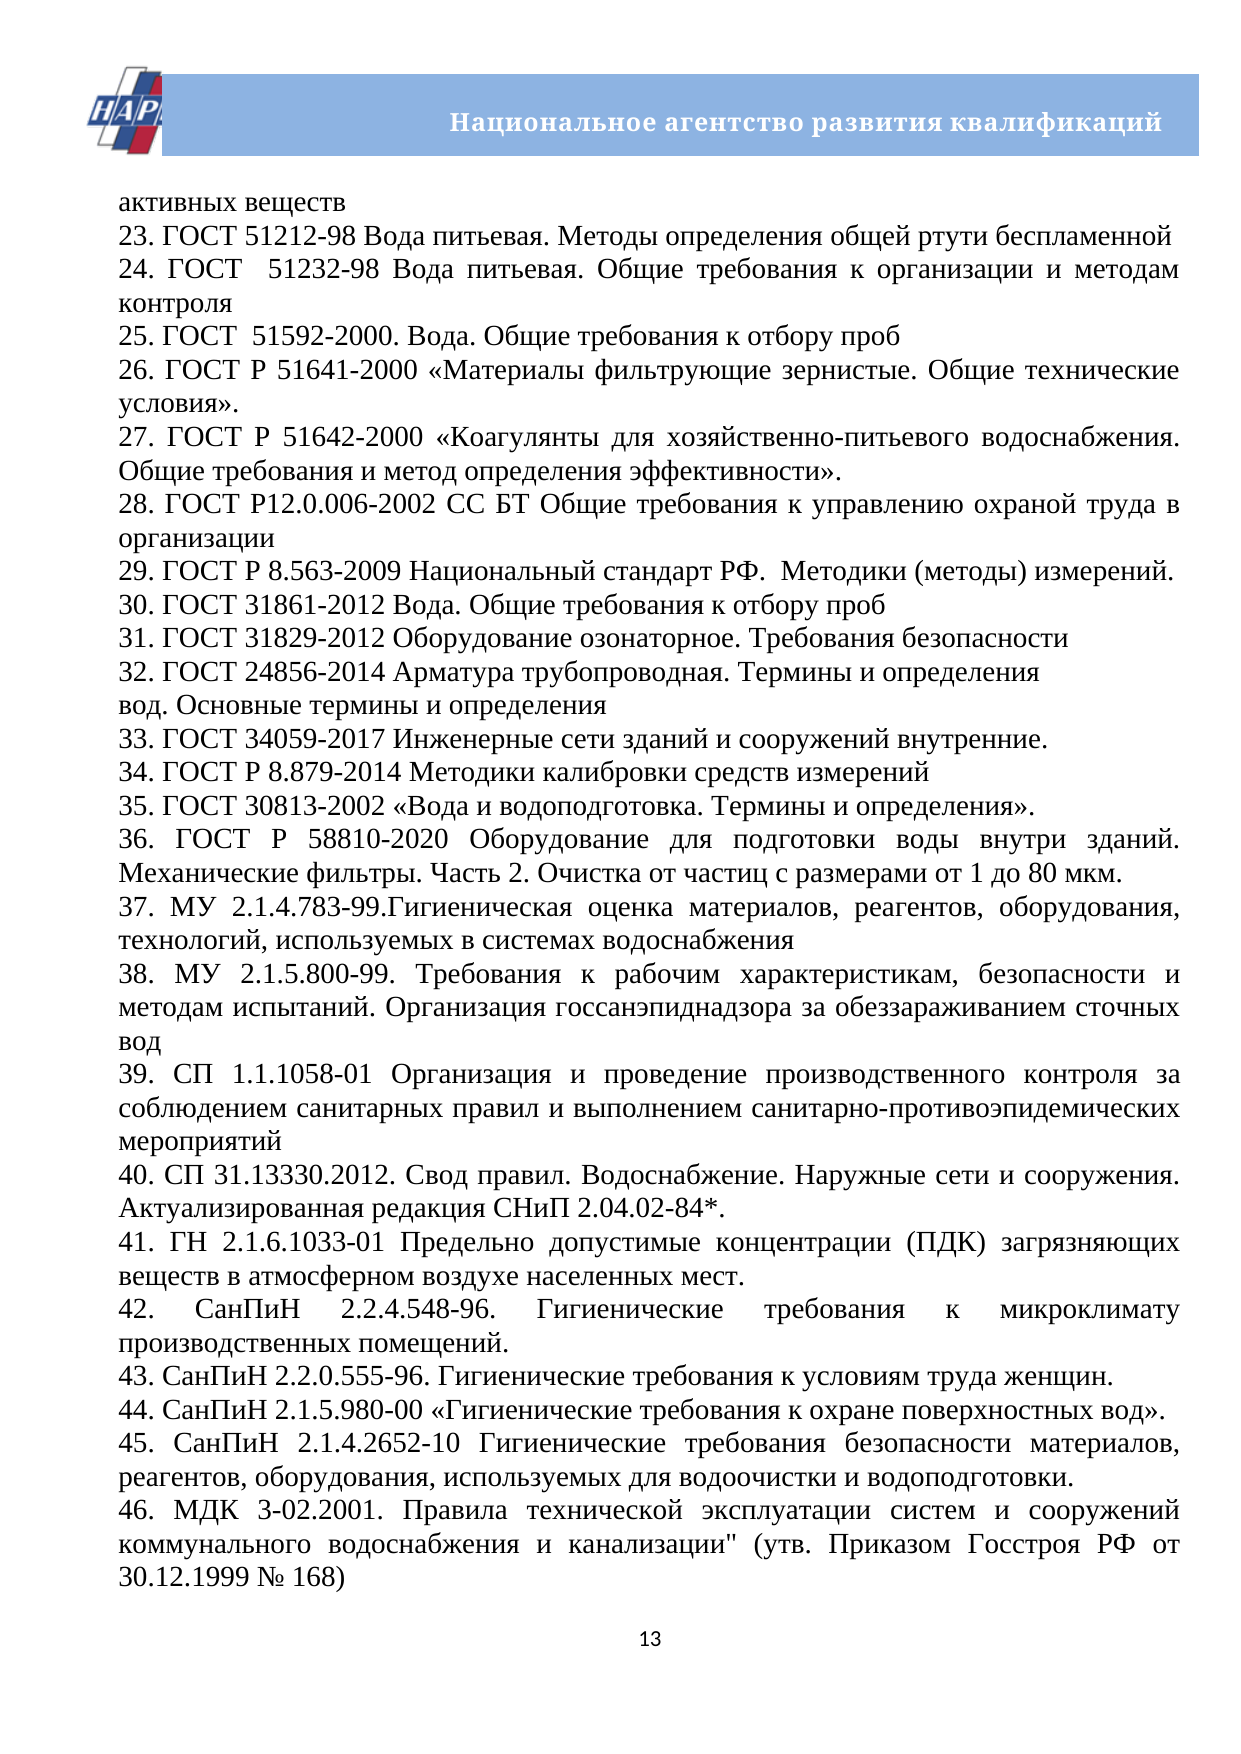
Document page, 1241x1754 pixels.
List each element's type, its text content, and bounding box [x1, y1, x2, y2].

text вод. Основные термины и определения [118, 687, 1181, 721]
text 29. ГОСТ Р 8.563-2009 Национальный стандарт РФ. Методики (методы) измерений. [118, 553, 1181, 587]
text 46. МДК 3-02.2001. Правила технической эксплуатации систем и сооружений коммунального водоснабжения и канализации" (утв. Приказом Госстроя РФ от 30.12.1999 № 168) [118, 1492, 1181, 1593]
text 37. МУ 2.1.4.783-99.Гигиеническая оценка материалов, реагентов, оборудования, технологий, используемых в системах водоснабжения [118, 889, 1181, 956]
text 30. ГОСТ 31861-2012 Вода. Общие требования к отбору проб [118, 587, 1181, 620]
text 35. ГОСТ 30813-2002 «Вода и водоподготовка. Термины и определения». [118, 788, 1181, 822]
text 26. ГОСТ Р 51641-2000 «Материалы фильтрующие зернистые. Общие технические условия». [118, 352, 1181, 419]
text 44. СанПиН 2.1.5.980-00 «Гигиенические требования к охране поверхностных вод». [118, 1392, 1181, 1425]
text 28. ГОСТ Р12.0.006-2002 СС БТ Общие требования к управлению охраной труда в организации [118, 486, 1181, 553]
text 23. ГОСТ 51212-98 Вода питьевая. Методы определения общей ртути беспламенной [118, 218, 1181, 251]
text 27. ГОСТ Р 51642-2000 «Коагулянты для хозяйственно-питьевого водоснабжения. Общие требования и метод определения эффективности». [118, 419, 1181, 486]
text 39. СП 1.1.1058-01 Организация и проведение производственного контроля за соблюдением санитарных правил и выполнением санитарно-противоэпидемических мероприятий [118, 1056, 1181, 1157]
text 43. СанПиН 2.2.0.555-96. Гигиенические требования к условиям труда женщин. [118, 1358, 1181, 1392]
text 41. ГН 2.1.6.1033-01 Предельно допустимые концентрации (ПДК) загрязняющих веществ в атмосферном воздухе населенных мест. [118, 1224, 1181, 1291]
text 40. СП 31.13330.2012. Свод правил. Водоснабжение. Наружные сети и сооружения. Актуализированная редакция СНиП 2.04.02-84*. [118, 1157, 1181, 1224]
text 45. СанПиН 2.1.4.2652-10 Гигиенические требования безопасности материалов, реагентов, оборудования, используемых для водоочистки и водоподготовки. [118, 1425, 1181, 1492]
text 34. ГОСТ Р 8.879-2014 Методики калибровки средств измерений [118, 754, 1181, 788]
text 42. СанПиН 2.2.4.548-96. Гигиенические требования к микроклимату производственных помещений. [118, 1291, 1181, 1358]
picture [85, 62, 193, 161]
text 32. ГОСТ 24856-2014 Арматура трубопроводная. Термины и определения [118, 654, 1181, 687]
text 22. ГОСТ 51211-98 Вода питьевая. Методы определения содержания поверхностно-активных веществ [118, 184, 1181, 218]
text 24. ГОСТ 51232-98 Вода питьевая. Общие требования к организации и методам контроля [118, 251, 1181, 318]
text 33. ГОСТ 34059-2017 Инженерные сети зданий и сооружений внутренние. [118, 721, 1181, 754]
text 25. ГОСТ 51592-2000. Вода. Общие требования к отбору проб [118, 318, 1181, 352]
text 36. ГОСТ Р 58810-2020 Оборудование для подготовки воды внутри зданий. Механические фильтры. Часть 2. Очистка от частиц с размерами от 1 до 80 мкм. [118, 822, 1181, 889]
text 38. МУ 2.1.5.800-99. Требования к рабочим характеристикам, безопасности и методам испытаний. Организация госсанэпиднадзора за обеззараживанием сточных вод [118, 956, 1181, 1056]
text 31. ГОСТ 31829-2012 Оборудование озонаторное. Требования безопасности [118, 620, 1181, 654]
